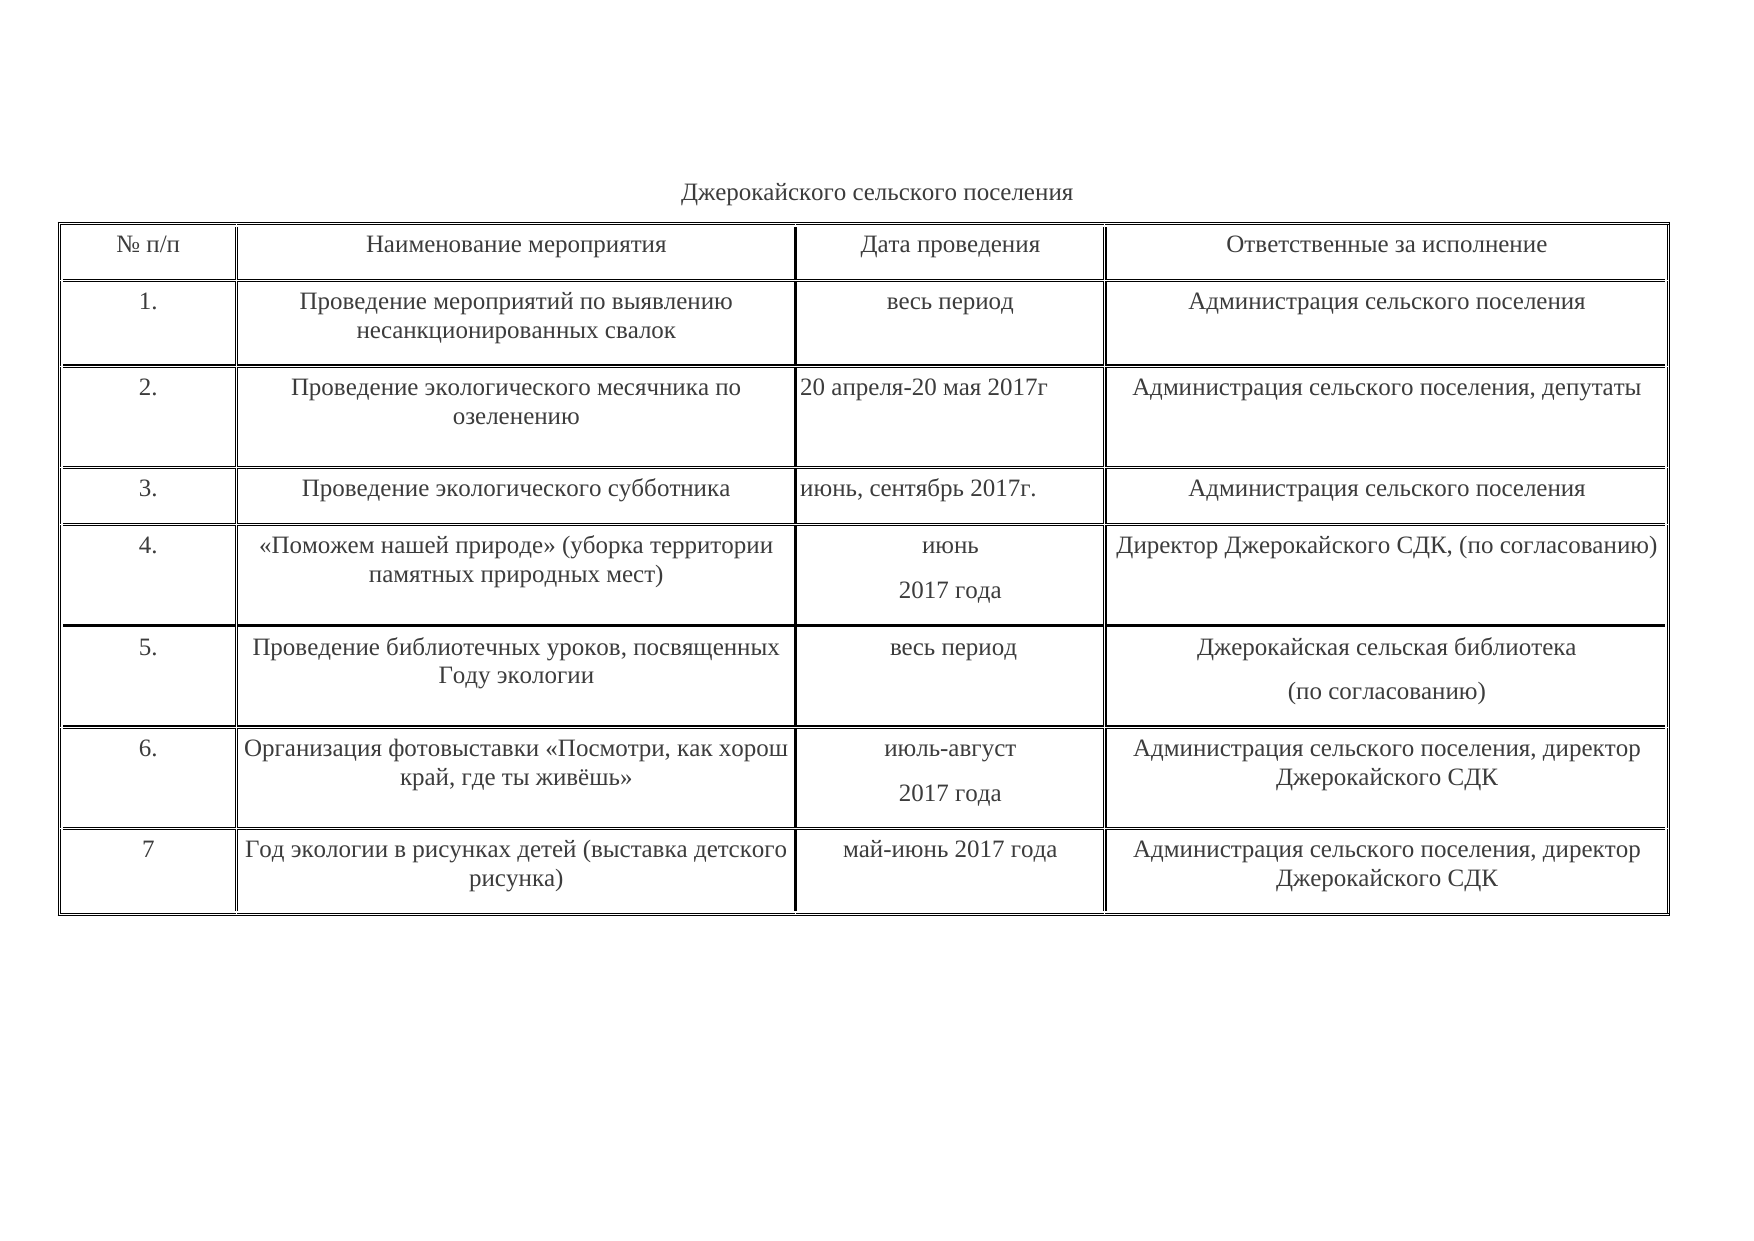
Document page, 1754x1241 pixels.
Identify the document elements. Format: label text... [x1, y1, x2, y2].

table_cell 2. [61, 364, 235, 466]
table_cell 20 апреля-20 мая 2017г [797, 368, 1103, 466]
table_cell 7 [59, 827, 237, 912]
table_cell Администрация сельского поселения, директор Джерокайского СДК [1107, 725, 1667, 827]
table_cell Администрация сельского поселения, директор Джерокайского СДК [1105, 827, 1668, 912]
table_cell весь период [797, 282, 1103, 364]
table_cell весь период [797, 627, 1103, 725]
table_cell Проведение экологического месячника по озеленению [238, 368, 794, 466]
table_cell Администрация сельского поселения, депутаты [1107, 364, 1667, 466]
table_cell 1. [61, 279, 235, 364]
table_cell Джерокайская сельская библиотека (по согласованию) [1107, 624, 1667, 725]
table_cell май-июнь 2017 года [795, 827, 1105, 912]
table_header № п/п [61, 225, 237, 278]
table_cell 3. [59, 466, 237, 523]
table_cell 6. [61, 725, 235, 827]
table_cell июнь, сентябрь 2017г. [797, 469, 1103, 523]
table_cell Проведение экологического субботника [238, 469, 794, 523]
table_cell Организация фотовыставки «Посмотри, как хорош край, где ты живёшь» [238, 729, 794, 827]
table_cell июнь 2017 года [797, 526, 1103, 624]
table_header Дата проведения [795, 223, 1105, 278]
table_cell Администрация сельского поселения [1107, 279, 1667, 364]
table_header Ответственные за исполнение [1105, 225, 1667, 278]
table_cell 5. [61, 624, 235, 725]
table_header Наименование мероприятия [237, 225, 795, 278]
table_cell Директор Джерокайского СДК, (по согласованию) [1105, 523, 1668, 624]
text Джерокайского сельского поселения [118, 177, 1636, 206]
table_cell «Поможем нашей природе» (уборка территории памятных природных мест) [238, 526, 794, 624]
table_cell Проведение библиотечных уроков, посвященных Году экологии [238, 627, 794, 725]
table_cell 4. [59, 523, 237, 624]
table_cell Год экологии в рисунках детей (выставка детского рисунка) [237, 830, 795, 912]
table_cell июль-август 2017 года [797, 729, 1103, 827]
table_cell Проведение мероприятий по выявлению несанкционированных свалок [238, 282, 794, 364]
table_cell Администрация сельского поселения [1105, 466, 1668, 523]
